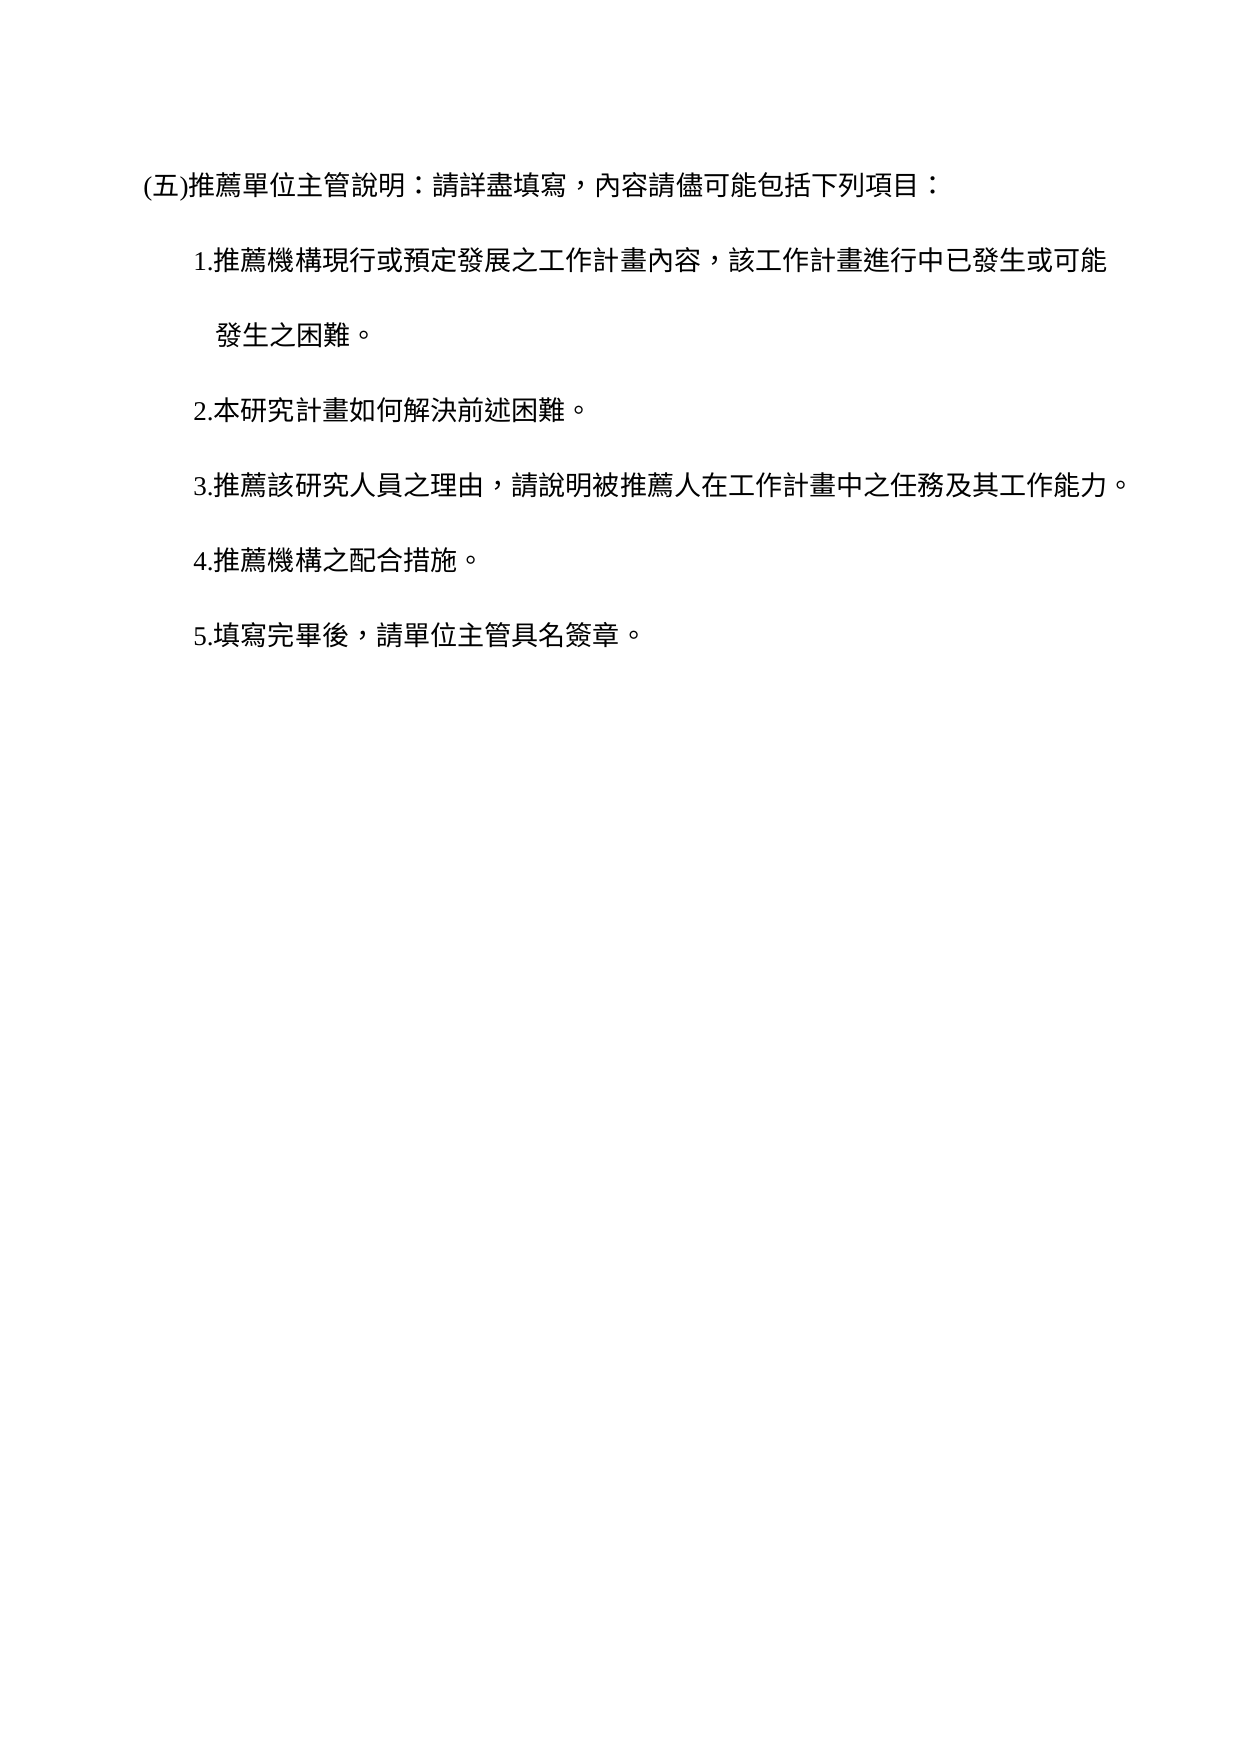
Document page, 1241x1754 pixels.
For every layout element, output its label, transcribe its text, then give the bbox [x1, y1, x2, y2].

text 5.填寫完畢後，請單位主管具名簽章。 [193, 596, 1122, 671]
text (五)推薦單位主管說明：請詳盡填寫，內容請儘可能包括下列項目： [143, 146, 1122, 221]
text 3.推薦該研究人員之理由，請說明被推薦人在工作計畫中之任務及其工作能力。 [193, 446, 1122, 521]
text 4.推薦機構之配合措施。 [193, 521, 1122, 596]
text 2.本研究計畫如何解決前述困難。 [193, 371, 1122, 446]
text 1.推薦機構現行或預定發展之工作計畫內容，該工作計畫進行中已發生或可能發生之困難。 [193, 221, 1122, 371]
